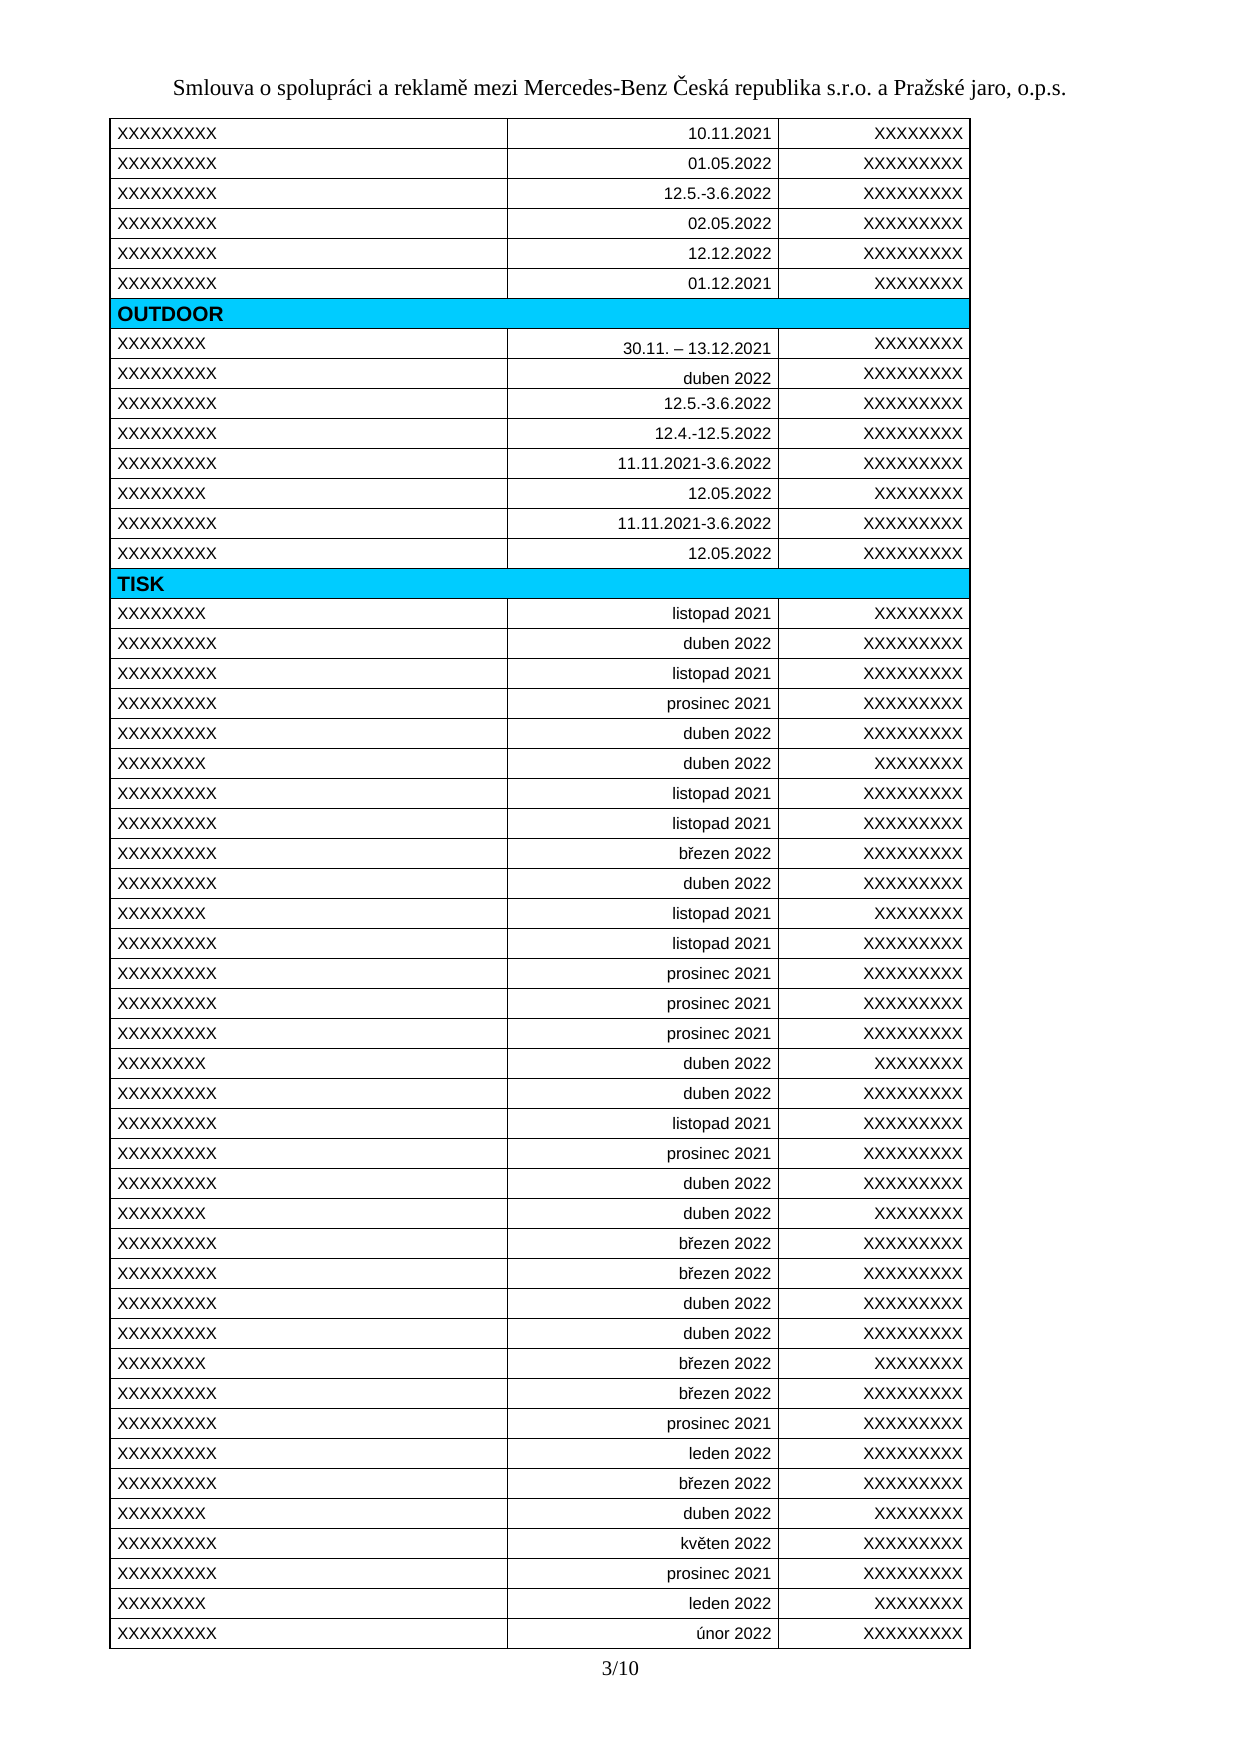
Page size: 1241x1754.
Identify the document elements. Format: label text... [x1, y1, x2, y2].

table_cell duben 2022 [508, 1049, 778, 1078]
table_cell XXXXXXXX [779, 899, 969, 928]
table_cell XXXXXXXXX [111, 1469, 507, 1498]
table_cell XXXXXXXXX [111, 539, 507, 568]
table_cell XXXXXXXXX [111, 419, 507, 448]
table_cell XXXXXXXXX [111, 959, 507, 988]
table_cell XXXXXXXXX [111, 1439, 507, 1468]
table_cell XXXXXXXXX [111, 659, 507, 688]
table_cell XXXXXXXXX [111, 1259, 507, 1288]
table_cell XXXXXXXXX [779, 1469, 969, 1498]
table_cell březen 2022 [508, 1379, 778, 1408]
table_cell leden 2022 [508, 1589, 778, 1618]
table_cell 12.5.-3.6.2022 [508, 389, 778, 418]
table_cell XXXXXXXXX [111, 209, 507, 238]
table_cell XXXXXXXX [779, 1049, 969, 1078]
table_cell XXXXXXXXX [111, 1079, 507, 1108]
table_cell XXXXXXXXX [111, 239, 507, 268]
table_cell prosinec 2021 [508, 989, 778, 1018]
table_cell XXXXXXXX [779, 329, 969, 358]
table_cell XXXXXXXXX [111, 929, 507, 958]
table_cell XXXXXXXXX [779, 149, 969, 178]
table_cell prosinec 2021 [508, 959, 778, 988]
table_cell XXXXXXXX [779, 479, 969, 508]
table_cell XXXXXXXXX [111, 809, 507, 838]
table_cell 12.05.2022 [508, 539, 778, 568]
table_cell 01.05.2022 [508, 149, 778, 178]
table_cell prosinec 2021 [508, 1409, 778, 1438]
table_cell XXXXXXXXX [779, 659, 969, 688]
table_cell duben 2022 [508, 1199, 778, 1228]
table_cell XXXXXXXXX [111, 389, 507, 418]
table_cell XXXXXXXX [779, 749, 969, 778]
table_cell XXXXXXXXX [111, 779, 507, 808]
table_cell TISK [111, 569, 969, 598]
table_cell XXXXXXXXX [779, 1619, 969, 1648]
table_cell duben 2022 [508, 1169, 778, 1198]
table_cell XXXXXXXXX [111, 689, 507, 718]
table_cell duben 2022 [508, 1079, 778, 1108]
table_cell prosinec 2021 [508, 1559, 778, 1588]
table_cell 02.05.2022 [508, 209, 778, 238]
table_cell březen 2022 [508, 1349, 778, 1378]
table_cell XXXXXXXXX [779, 1169, 969, 1198]
table_cell 10.11.2021 [508, 119, 778, 148]
table_cell XXXXXXXXX [111, 839, 507, 868]
table_cell XXXXXXXX [111, 1499, 507, 1528]
table_cell OUTDOOR [111, 299, 969, 328]
table_cell XXXXXXXXX [111, 629, 507, 658]
table_cell XXXXXXXXX [111, 449, 507, 478]
table_cell XXXXXXXXX [779, 689, 969, 718]
table_cell XXXXXXXX [111, 329, 507, 358]
table_cell 11.11.2021-3.6.2022 [508, 449, 778, 478]
table_cell XXXXXXXX [779, 1499, 969, 1528]
table_cell duben 2022 [508, 359, 778, 388]
table_cell XXXXXXXXX [111, 989, 507, 1018]
table_cell XXXXXXXXX [779, 179, 969, 208]
table_cell duben 2022 [508, 1319, 778, 1348]
table_cell XXXXXXXXX [779, 719, 969, 748]
table_cell březen 2022 [508, 1259, 778, 1288]
table_cell XXXXXXXXX [779, 1079, 969, 1108]
table_cell prosinec 2021 [508, 1139, 778, 1168]
table_cell XXXXXXXXX [111, 719, 507, 748]
table_cell XXXXXXXXX [779, 389, 969, 418]
table_cell XXXXXXXXX [111, 1529, 507, 1558]
table_cell XXXXXXXXX [779, 1559, 969, 1588]
table_cell XXXXXXXX [779, 1589, 969, 1618]
table_cell XXXXXXXXX [111, 1319, 507, 1348]
table_cell XXXXXXXXX [779, 1109, 969, 1138]
table_cell listopad 2021 [508, 659, 778, 688]
table_cell XXXXXXXXX [111, 509, 507, 538]
table_cell XXXXXXXX [779, 269, 969, 298]
table_cell listopad 2021 [508, 899, 778, 928]
table_cell XXXXXXXXX [779, 989, 969, 1018]
table_cell XXXXXXXX [111, 1049, 507, 1078]
table_cell duben 2022 [508, 1289, 778, 1318]
table_cell listopad 2021 [508, 599, 778, 628]
table_cell XXXXXXXXX [779, 629, 969, 658]
table_cell XXXXXXXXX [111, 179, 507, 208]
table_cell duben 2022 [508, 1499, 778, 1528]
table_cell XXXXXXXXX [779, 1529, 969, 1558]
table_cell listopad 2021 [508, 1109, 778, 1138]
table_cell XXXXXXXXX [779, 809, 969, 838]
table_cell XXXXXXXX [111, 599, 507, 628]
table_cell XXXXXXXXX [779, 1439, 969, 1468]
table_cell XXXXXXXXX [779, 1289, 969, 1318]
table_cell 12.4.-12.5.2022 [508, 419, 778, 448]
table_cell XXXXXXXX [111, 749, 507, 778]
table_cell XXXXXXXXX [779, 209, 969, 238]
table_cell XXXXXXXX [779, 1199, 969, 1228]
table_cell XXXXXXXXX [779, 509, 969, 538]
table_cell XXXXXXXXX [779, 539, 969, 568]
table_cell XXXXXXXXX [779, 959, 969, 988]
table_cell XXXXXXXX [111, 1199, 507, 1228]
table_cell XXXXXXXXX [779, 1139, 969, 1168]
table_cell XXXXXXXXX [779, 239, 969, 268]
table_cell XXXXXXXXX [111, 1559, 507, 1588]
table_cell 11.11.2021-3.6.2022 [508, 509, 778, 538]
table_cell XXXXXXXX [111, 899, 507, 928]
table_cell XXXXXXXX [779, 119, 969, 148]
table_cell 30.11. – 13.12.2021 [508, 329, 778, 358]
table_cell XXXXXXXXX [779, 1319, 969, 1348]
table_cell XXXXXXXX [779, 1349, 969, 1378]
table_cell XXXXXXXXX [111, 119, 507, 148]
table_cell prosinec 2021 [508, 1019, 778, 1048]
table_cell duben 2022 [508, 629, 778, 658]
table_cell 01.12.2021 [508, 269, 778, 298]
table_cell XXXXXXXXX [111, 869, 507, 898]
table_cell březen 2022 [508, 1229, 778, 1258]
table_cell 12.5.-3.6.2022 [508, 179, 778, 208]
table_cell březen 2022 [508, 839, 778, 868]
table_cell XXXXXXXXX [779, 449, 969, 478]
table_cell XXXXXXXXX [779, 1409, 969, 1438]
table_cell XXXXXXXXX [111, 1229, 507, 1258]
table_cell XXXXXXXXX [111, 1619, 507, 1648]
table_cell XXXXXXXX [111, 1589, 507, 1618]
table_cell XXXXXXXXX [779, 419, 969, 448]
table_cell únor 2022 [508, 1619, 778, 1648]
table_cell XXXXXXXXX [111, 1289, 507, 1318]
table_cell XXXXXXXXX [111, 1139, 507, 1168]
table_cell XXXXXXXXX [779, 779, 969, 808]
table_cell XXXXXXXXX [779, 359, 969, 388]
table_cell květen 2022 [508, 1529, 778, 1558]
table_cell XXXXXXXXX [779, 1259, 969, 1288]
table_cell duben 2022 [508, 749, 778, 778]
table_cell XXXXXXXXX [111, 1019, 507, 1048]
table_cell listopad 2021 [508, 929, 778, 958]
table_cell XXXXXXXXX [779, 869, 969, 898]
table_cell XXXXXXXXX [779, 929, 969, 958]
table_cell 12.05.2022 [508, 479, 778, 508]
table_cell XXXXXXXXX [779, 1379, 969, 1408]
table_cell duben 2022 [508, 719, 778, 748]
table_cell XXXXXXXXX [111, 149, 507, 178]
table_cell XXXXXXXXX [111, 1379, 507, 1408]
table_cell 12.12.2022 [508, 239, 778, 268]
table_cell listopad 2021 [508, 809, 778, 838]
table_cell XXXXXXXXX [111, 359, 507, 388]
table_cell duben 2022 [508, 869, 778, 898]
table_cell XXXXXXXXX [111, 1169, 507, 1198]
table_cell listopad 2021 [508, 779, 778, 808]
table_cell prosinec 2021 [508, 689, 778, 718]
table_cell leden 2022 [508, 1439, 778, 1468]
table_cell březen 2022 [508, 1469, 778, 1498]
table_cell XXXXXXXXX [111, 269, 507, 298]
table_cell XXXXXXXX [779, 599, 969, 628]
table_cell XXXXXXXXX [779, 1229, 969, 1258]
table_cell XXXXXXXX [111, 479, 507, 508]
table_cell XXXXXXXXX [111, 1109, 507, 1138]
table_cell XXXXXXXXX [779, 1019, 969, 1048]
table_cell XXXXXXXXX [779, 839, 969, 868]
table_cell XXXXXXXX [111, 1349, 507, 1378]
table_cell XXXXXXXXX [111, 1409, 507, 1438]
